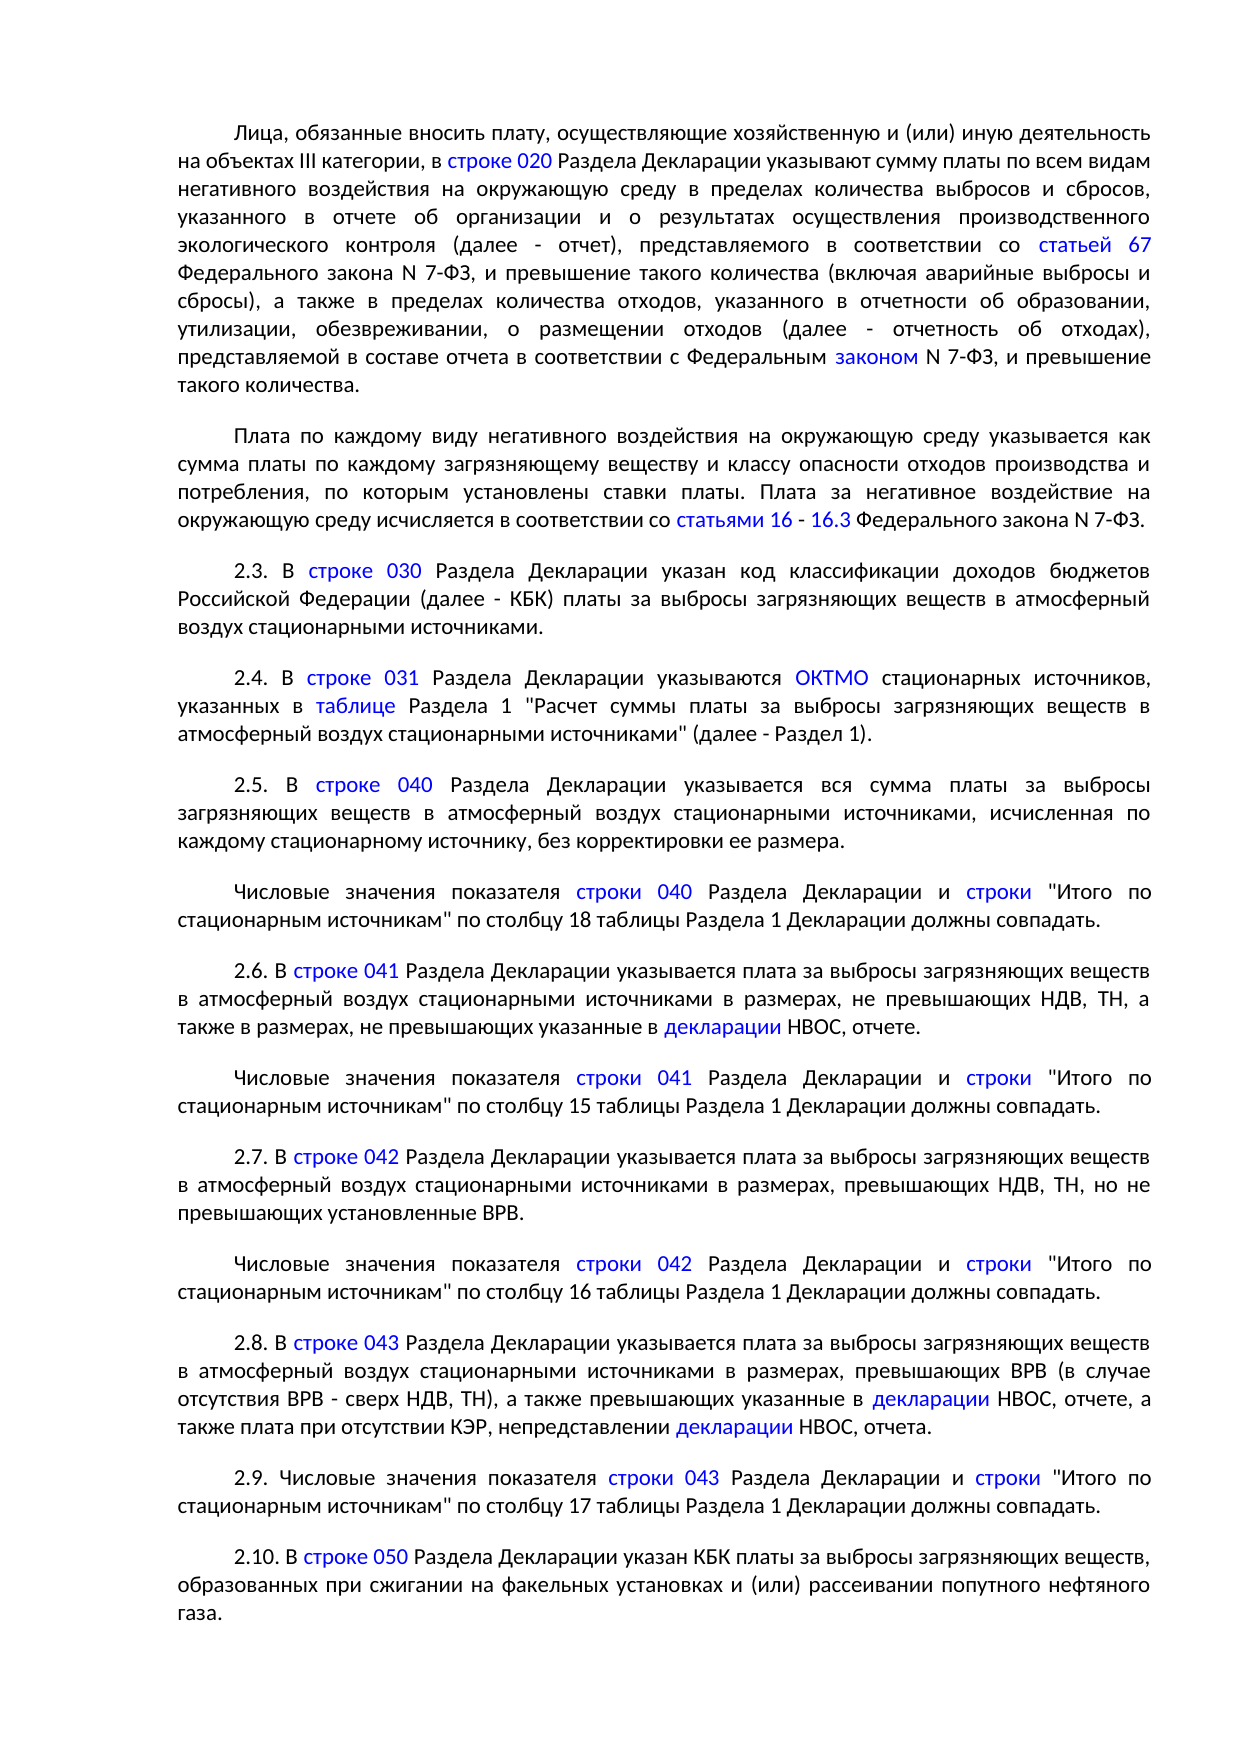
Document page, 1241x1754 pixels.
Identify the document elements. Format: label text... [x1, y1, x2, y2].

text 2.4. В строке 031 Раздела Декларации указываются ОКТМО стационарных источников, указанных в таблице Раздела 1 "Расчет суммы платы за выбросы загрязняющих веществ в атмосферный воздух стационарными источниками" (далее - Раздел 1). [177, 663, 1152, 747]
text Плата по каждому виду негативного воздействия на окружающую среду указывается как сумма платы по каждому загрязняющему веществу и классу опасности отходов производства и потребления, по которым установлены ставки платы. Плата за негативное воздействие на окружающую среду исчисляется в соответствии со статьями 16 - 16.3 Федерального закона N 7-ФЗ. [177, 421, 1152, 533]
text Числовые значения показателя строки 040 Раздела Декларации и строки "Итого по стационарным источникам" по столбцу 18 таблицы Раздела 1 Декларации должны совпадать. [177, 877, 1152, 933]
text Числовые значения показателя строки 042 Раздела Декларации и строки "Итого по стационарным источникам" по столбцу 16 таблицы Раздела 1 Декларации должны совпадать. [177, 1249, 1152, 1305]
text 2.8. В строке 043 Раздела Декларации указывается плата за выбросы загрязняющих веществ в атмосферный воздух стационарными источниками в размерах, превышающих ВРВ (в случае отсутствия ВРВ - сверх НДВ, ТН), а также превышающих указанные в декларации НВОС, отчете, а также плата при отсутствии КЭР, непредставлении декларации НВОС, отчета. [177, 1328, 1152, 1440]
text 2.9. Числовые значения показателя строки 043 Раздела Декларации и строки "Итого по стационарным источникам" по столбцу 17 таблицы Раздела 1 Декларации должны совпадать. [177, 1463, 1152, 1519]
text 2.3. В строке 030 Раздела Декларации указан код классификации доходов бюджетов Российской Федерации (далее - КБК) платы за выбросы загрязняющих веществ в атмосферный воздух стационарными источниками. [177, 556, 1152, 640]
text 2.6. В строке 041 Раздела Декларации указывается плата за выбросы загрязняющих веществ в атмосферный воздух стационарными источниками в размерах, не превышающих НДВ, ТН, а также в размерах, не превышающих указанные в декларации НВОС, отчете. [177, 956, 1152, 1040]
text 2.5. В строке 040 Раздела Декларации указывается вся сумма платы за выбросы загрязняющих веществ в атмосферный воздух стационарными источниками, исчисленная по каждому стационарному источнику, без корректировки ее размера. [177, 770, 1152, 854]
text Лица, обязанные вносить плату, осуществляющие хозяйственную и (или) иную деятельность на объектах III категории, в строке 020 Раздела Декларации указывают сумму платы по всем видам негативного воздействия на окружающую среду в пределах количества выбросов и сбросов, указанного в отчете об организации и о результатах осуществления производственного экологического контроля (далее - отчет), представляемого в соответствии со статьей 67 Федерального закона N 7-ФЗ, и превышение такого количества (включая аварийные выбросы и сбросы), а также в пределах количества отходов, указанного в отчетности об образовании, утилизации, обезвреживании, о размещении отходов (далее - отчетность об отходах), представляемой в составе отчета в соответствии с Федеральным законом N 7-ФЗ, и превышение такого количества. [177, 118, 1152, 398]
text 2.7. В строке 042 Раздела Декларации указывается плата за выбросы загрязняющих веществ в атмосферный воздух стационарными источниками в размерах, превышающих НДВ, ТН, но не превышающих установленные ВРВ. [177, 1142, 1152, 1226]
text 2.10. В строке 050 Раздела Декларации указан КБК платы за выбросы загрязняющих веществ, образованных при сжигании на факельных установках и (или) рассеивании попутного нефтяного газа. [177, 1542, 1152, 1626]
text Числовые значения показателя строки 041 Раздела Декларации и строки "Итого по стационарным источникам" по столбцу 15 таблицы Раздела 1 Декларации должны совпадать. [177, 1063, 1152, 1119]
